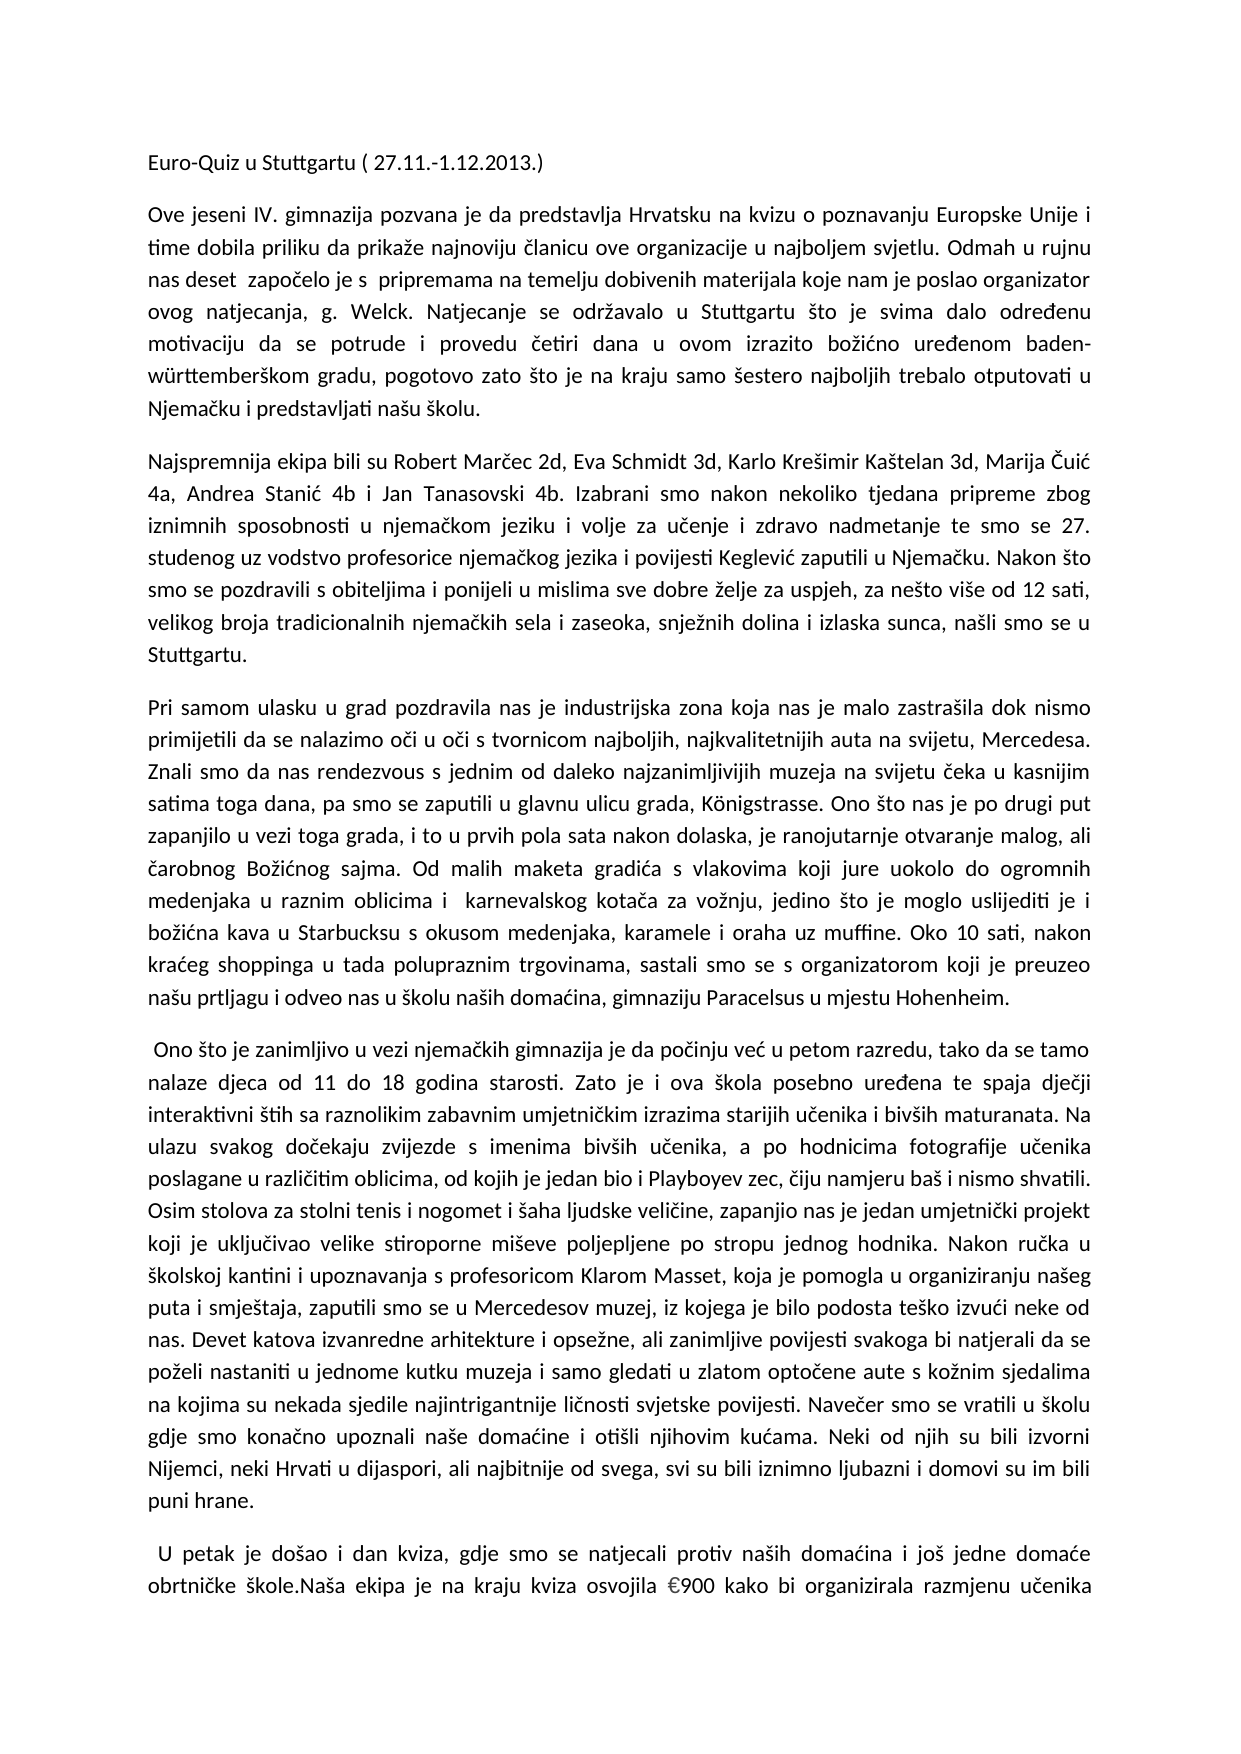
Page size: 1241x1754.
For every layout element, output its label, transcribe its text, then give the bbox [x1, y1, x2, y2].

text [148, 1539, 1093, 1599]
text Pri samom ulasku u grad pozdravila nas je industrijska zona koja nas je malo zastrašila dok nismo primijetili da se nalazimo oči u oči s tvornicom najboljih, najkvalitetnijih auta na svijetu, Mercedesa. Znali smo da nas rendezvous s jednim od daleko najzanimljivijih muzeja na svijetu čeka u kasnijim satima toga dana, pa smo se zaputili u glavnu ulicu grada, Kӧnigstrasse. Ono što nas je po drugi put zapanjilo u vezi toga grada, i to u prvih pola sata nakon dolaska, je ranojutarnje otvaranje malog, ali čarobnog Božićnog sajma. Od malih maketa gradića s vlakovima koji jure uokolo do ogromnih medenjaka u raznim oblicima i karnevalskog kotača za vožnju, jedino što je moglo uslijediti je i božićna kava u Starbucksu s okusom medenjaka, karamele i oraha uz muffine. Oko 10 sati, nakon kraćeg shoppinga u tada polupraznim trgovinama, sastali smo se s organizatorom koji je preuzeo našu prtljagu i odveo nas u školu naših domaćina, gimnaziju Paracelsus u mjestu Hohenheim. [148, 693, 1093, 1011]
text Najspremnija ekipa bili su Robert Marčec 2d, Eva Schmidt 3d, Karlo Krešimir Kaštelan 3d, Marija Čuić 4a, Andrea Stanić 4b i Jan Tanasovski 4b. Izabrani smo nakon nekoliko tjedana pripreme zbog iznimnih sposobnosti u njemačkom jeziku i volje za učenje i zdravo nadmetanje te smo se 27. studenog uz vodstvo profesorice njemačkog jezika i povijesti Keglević zaputili u Njemačku. Nakon što smo se pozdravili s obiteljima i ponijeli u mislima sve dobre želje za uspjeh, za nešto više od 12 sati, velikog broja tradicionalnih njemačkih sela i zaseoka, snježnih dolina i izlaska sunca, našli smo se u Stuttgartu. [148, 447, 1093, 668]
text Euro-Quiz u Stuttgartu ( 27.11.-1.12.2013.) [148, 148, 1093, 176]
text Ove jeseni IV. gimnazija pozvana je da predstavlja Hrvatsku na kvizu o poznavanju Europske Unije i time dobila priliku da prikaže najnoviju članicu ove organizacije u najboljem svjetlu. Odmah u rujnu nas deset započelo je s pripremama na temelju dobivenih materijala koje nam je poslao organizator ovog natjecanja, g. Welck. Natjecanje se održavalo u Stuttgartu što je svima dalo određenu motivaciju da se potrude i provedu četiri dana u ovom izrazito božićno uređenom baden-württemberškom gradu, pogotovo zato što je na kraju samo šestero najboljih trebalo otputovati u Njemačku i predstavljati našu školu. [148, 201, 1093, 422]
text Ono što je zanimljivo u vezi njemačkih gimnazija je da počinju već u petom razredu, tako da se tamo nalaze djeca od 11 do 18 godina starosti. Zato je i ova škola posebno uređena te spaja dječji interaktivni štih sa raznolikim zabavnim umjetničkim izrazima starijih učenika i bivših maturanata. Na ulazu svakog dočekaju zvijezde s imenima bivših učenika, a po hodnicima fotografije učenika poslagane u različitim oblicima, od kojih je jedan bio i Playboyev zec, čiju namjeru baš i nismo shvatili. Osim stolova za stolni tenis i nogomet i šaha ljudske veličine, zapanjio nas je jedan umjetnički projekt koji je uključivao velike stiroporne miševe poljepljene po stropu jednog hodnika. Nakon ručka u školskoj kantini i upoznavanja s profesoricom Klarom Masset, koja je pomogla u organiziranju našeg puta i smještaja, zaputili smo se u Mercedesov muzej, iz kojega je bilo podosta teško izvući neke od nas. Devet katova izvanredne arhitekture i opsežne, ali zanimljive povijesti svakoga bi natjerali da se poželi nastaniti u jednome kutku muzeja i samo gledati u zlatom optočene aute s kožnim sjedalima na kojima su nekada sjedile najintrigantnije ličnosti svjetske povijesti. Navečer smo se vratili u školu gdje smo konačno upoznali naše domaćine i otišli njihovim kućama. Neki od njih su bili izvorni Nijemci, neki Hrvati u dijaspori, ali najbitnije od svega, svi su bili iznimno ljubazni i domovi su im bili puni hrane. [148, 1036, 1093, 1514]
